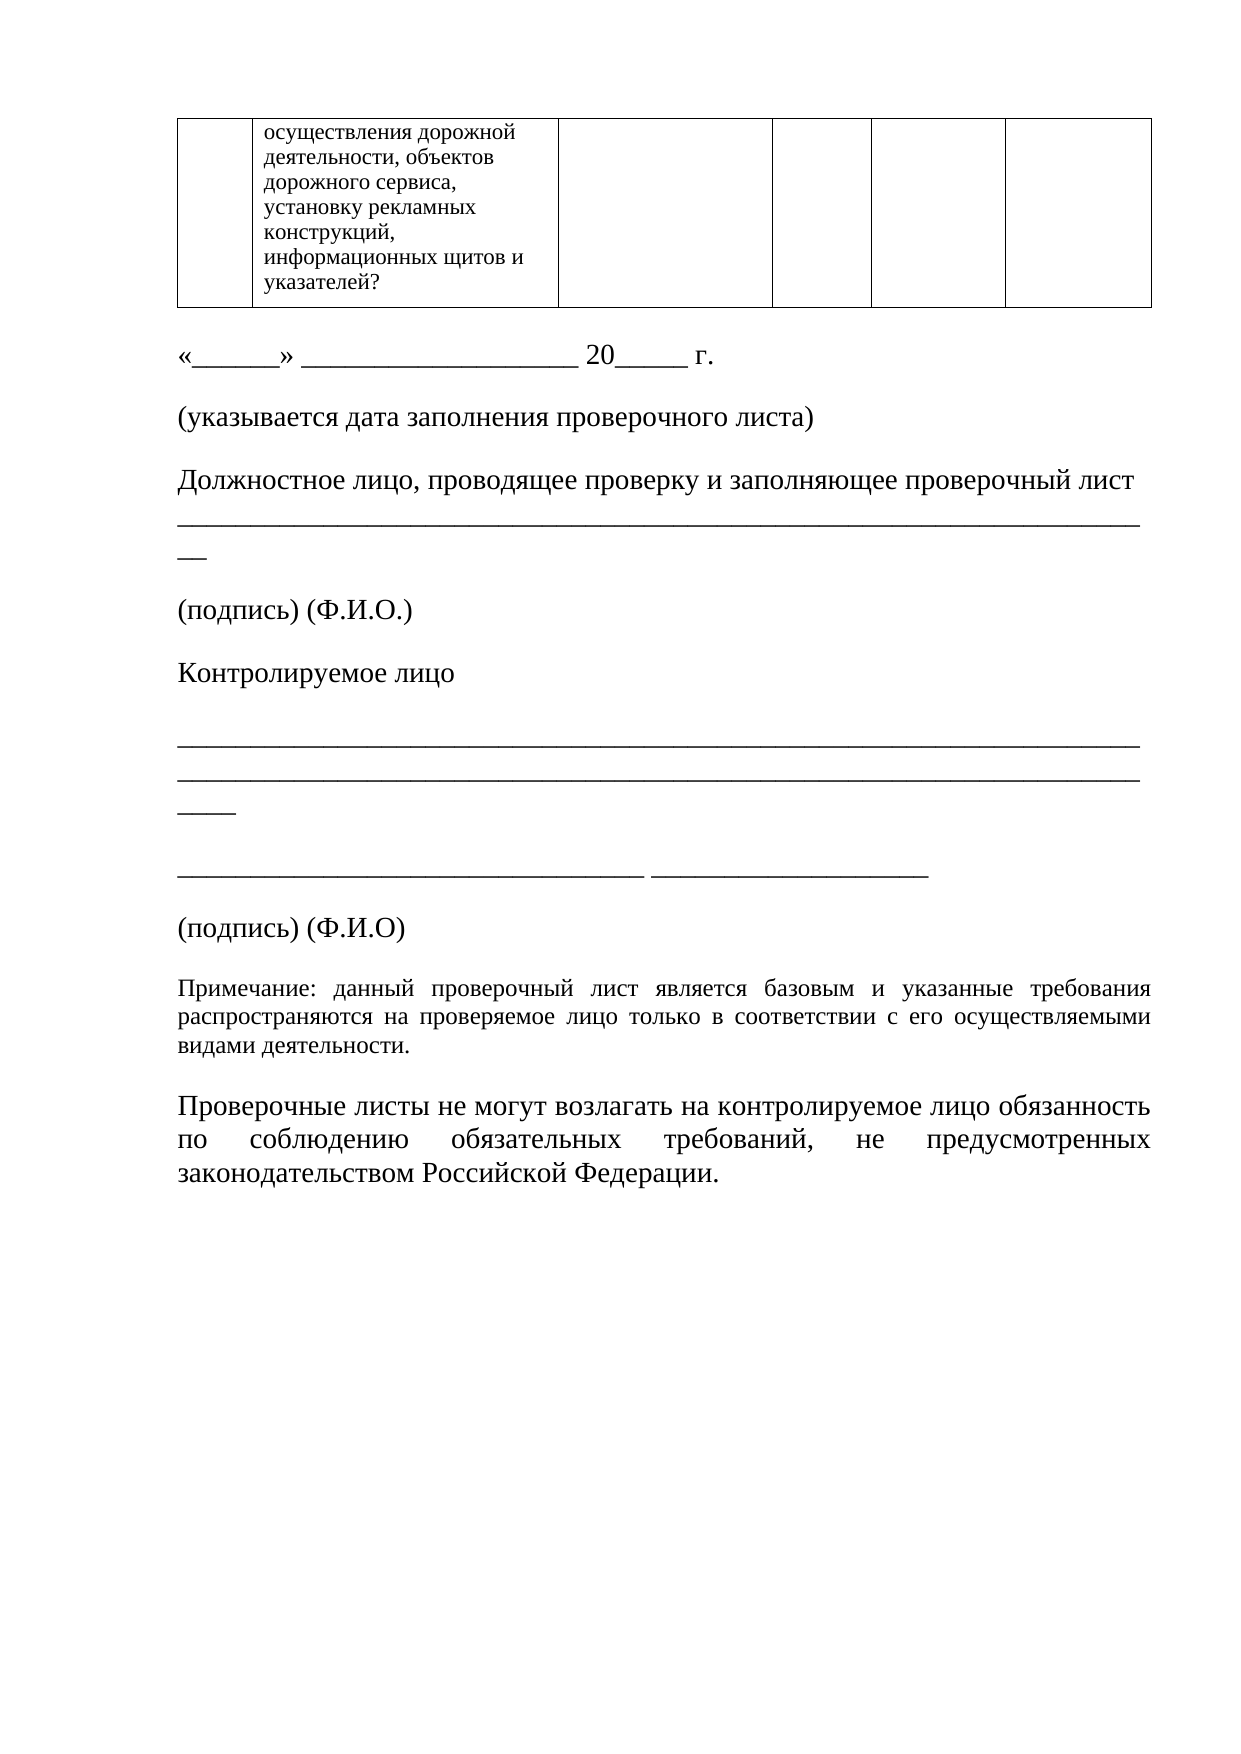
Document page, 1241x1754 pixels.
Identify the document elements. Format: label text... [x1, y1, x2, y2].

text (указывается дата заполнения проверочного листа) [177, 399, 1152, 433]
text Контролируемое лицо [177, 655, 1152, 688]
table_cell 18 [178, 119, 252, 307]
text Должностное лицо, проводящее проверку и заполняющее проверочный лист ____________________________________________________________________ [177, 462, 1152, 563]
table_cell [1006, 119, 1151, 307]
table_cell [872, 119, 1005, 307]
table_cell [559, 119, 772, 307]
text (подпись) (Ф.И.О) [177, 910, 1152, 943]
text Примечание: данный проверочный лист является базовым и указанные требования распространяются на проверяемое лицо только в соответствии с его осуществляемыми видами деятельности. [177, 973, 1152, 1059]
text (подпись) (Ф.И.О.) [177, 592, 1152, 626]
text «______» ___________________ 20_____ г. [177, 337, 1152, 370]
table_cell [253, 119, 558, 307]
table_cell [773, 119, 871, 307]
text ________________________________________________________________________________________________________________________________________ [177, 717, 1152, 818]
text ________________________________ ___________________ [177, 847, 1152, 881]
text Проверочные листы не могут возлагать на контролируемое лицо обязанность по соблюдению обязательных требований, не предусмотренных законодательством Российской Федерации. [177, 1088, 1152, 1189]
